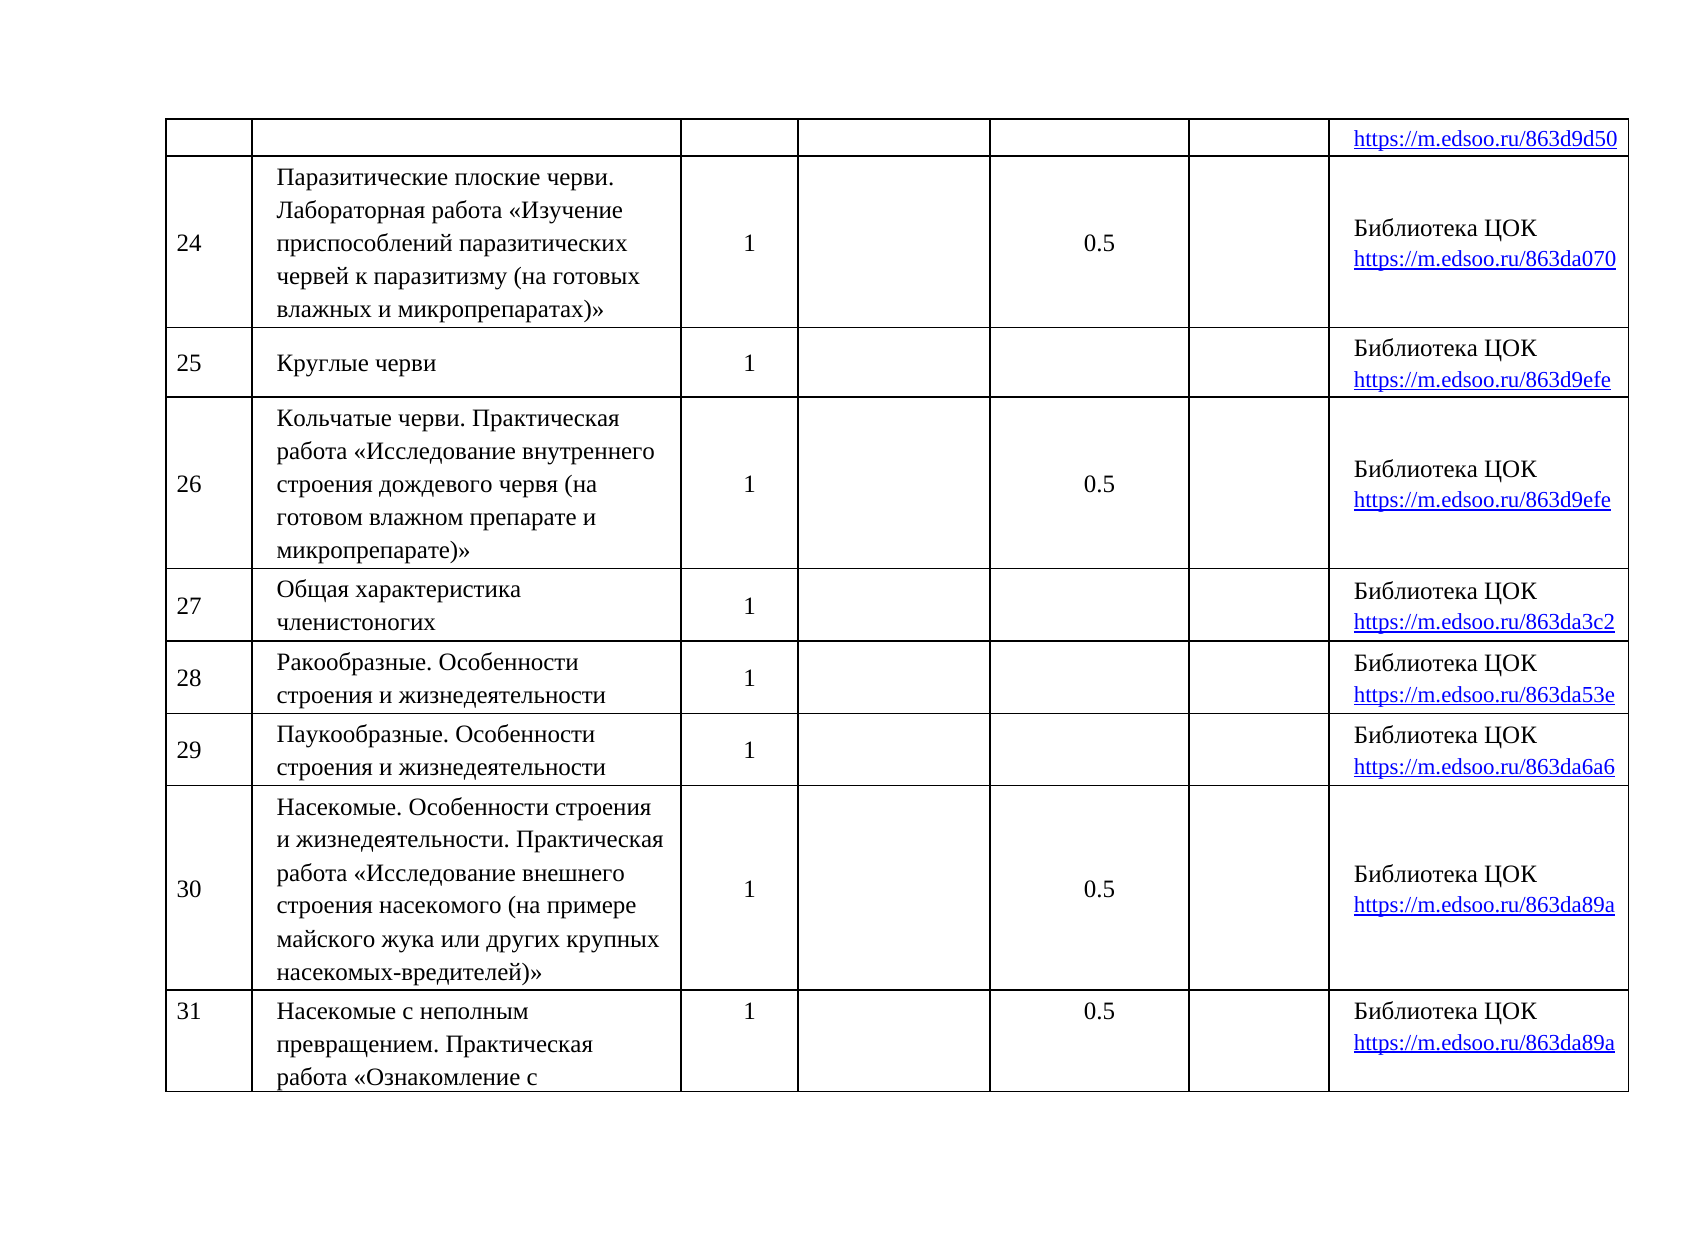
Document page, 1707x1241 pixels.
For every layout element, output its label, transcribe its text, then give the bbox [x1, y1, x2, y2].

table_cell 0.5 [991, 991, 1188, 1091]
table_cell [799, 991, 989, 1091]
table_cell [253, 991, 680, 1091]
table_cell 0.5 [991, 157, 1188, 327]
table_cell [991, 328, 1188, 396]
table_cell [1190, 398, 1328, 568]
table_cell [799, 398, 989, 568]
table_cell 23 [167, 120, 251, 155]
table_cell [1330, 120, 1628, 155]
table_cell Паразитические плоские черви. Лабораторная работа «Изучение приспособлений паразитических червей к паразитизму (на готовых влажных и микропрепаратах)» [253, 157, 680, 327]
table_cell 1 [682, 120, 797, 155]
table_cell Кольчатые черви. Практическая работа «Исследование внутреннего строения дождевого червя (на готовом влажном препарате и микропрепарате)» [253, 398, 680, 568]
table_cell [799, 714, 989, 785]
table_cell [1190, 328, 1328, 396]
table_cell [1190, 786, 1328, 989]
table_cell [991, 642, 1188, 712]
table_cell [991, 714, 1188, 785]
table_cell Библиотека ЦОК https://m.edsoo.ru/863d9efe [1330, 328, 1628, 396]
table_cell 26 [167, 398, 251, 568]
table_cell 29 [167, 714, 251, 785]
table_cell 30 [167, 786, 251, 989]
table_cell 0.5 [991, 398, 1188, 568]
table_cell [799, 328, 989, 396]
table_cell 1 [682, 714, 797, 785]
table_cell 1 [682, 991, 797, 1091]
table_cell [253, 120, 680, 155]
table_cell [1190, 569, 1328, 640]
table_cell [799, 569, 989, 640]
table_cell 1 [682, 569, 797, 640]
table_cell [799, 157, 989, 327]
table_cell Библиотека ЦОК https://m.edsoo.ru/863d9efe [1330, 398, 1628, 568]
table_cell Библиотека ЦОК https://m.edsoo.ru/863da89a [1330, 786, 1628, 989]
table_cell [1190, 714, 1328, 785]
table_cell Библиотека ЦОК https://m.edsoo.ru/863da6a6 [1330, 714, 1628, 785]
table_cell Библиотека ЦОК https://m.edsoo.ru/863da3c2 [1330, 569, 1628, 640]
table_cell 24 [167, 157, 251, 327]
table_cell [799, 120, 989, 155]
table_cell [1190, 157, 1328, 327]
table_cell Библиотека ЦОК https://m.edsoo.ru/863da53e [1330, 642, 1628, 712]
table_cell [1190, 642, 1328, 712]
table_cell Паукообразные. Особенности строения и жизнедеятельности [253, 714, 680, 785]
table_cell [991, 569, 1188, 640]
table_cell [1190, 991, 1328, 1091]
table_cell 31 [167, 991, 251, 1091]
table_cell Ракообразные. Особенности строения и жизнедеятельности [253, 642, 680, 712]
table_cell Насекомые. Особенности строения и жизнедеятельности. Практическая работа «Исследование внешнего строения насекомого (на примере майского жука или других крупных насекомых-вредителей)» [253, 786, 680, 989]
table_cell 27 [167, 569, 251, 640]
table_cell 28 [167, 642, 251, 712]
table_cell 0.5 [991, 786, 1188, 989]
table_cell 25 [167, 328, 251, 396]
table_cell 1 [682, 157, 797, 327]
table_cell [991, 120, 1188, 155]
table_cell Круглые черви [253, 328, 680, 396]
table_cell 1 [682, 328, 797, 396]
table_cell [1190, 120, 1328, 155]
table_cell Общая характеристика членистоногих [253, 569, 680, 640]
table_cell 1 [682, 642, 797, 712]
table_cell Библиотека ЦОК https://m.edsoo.ru/863da070 [1330, 157, 1628, 327]
table_cell [799, 786, 989, 989]
table_cell 1 [682, 398, 797, 568]
table_cell [799, 642, 989, 712]
table_cell 1 [682, 786, 797, 989]
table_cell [1330, 991, 1628, 1091]
